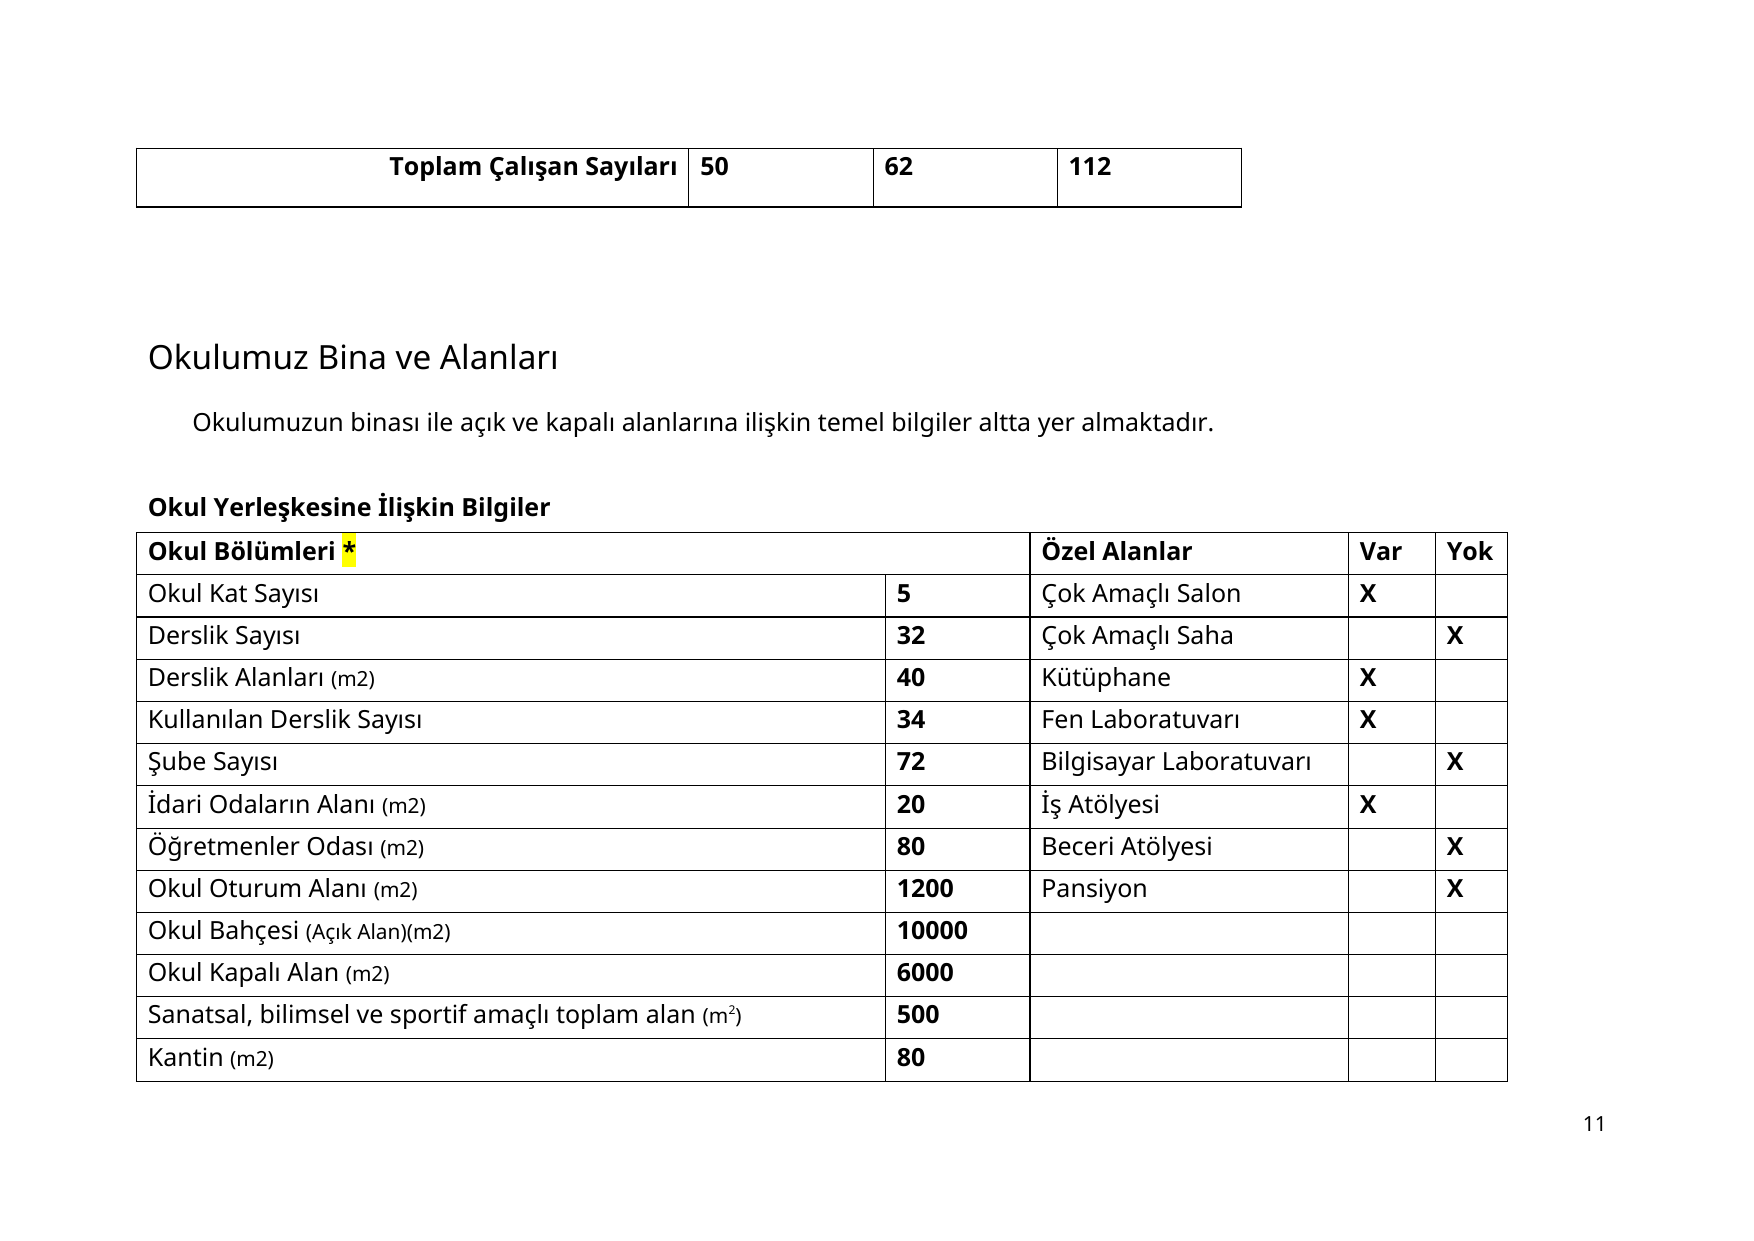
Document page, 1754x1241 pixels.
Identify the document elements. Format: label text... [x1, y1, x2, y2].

table_cell X [1436, 829, 1507, 869]
table_cell 112 [1058, 149, 1241, 206]
subtitle Okulumuz Bina ve Alanları [148, 334, 1606, 379]
table_cell [1436, 575, 1507, 616]
table_cell 34 [886, 702, 1029, 743]
table_cell Kütüphane [1031, 660, 1348, 701]
table_cell [1349, 618, 1435, 659]
text Okulumuzun binası ile açık ve kapalı alanlarına ilişkin temel bilgiler altta yer almaktadır. [148, 404, 1606, 439]
table_cell Derslik Alanları (m2) [137, 660, 885, 701]
table_cell [1031, 955, 1348, 996]
table_cell [1436, 913, 1507, 954]
table_cell Kantin (m2) [137, 1039, 885, 1081]
table_cell X [1436, 744, 1507, 785]
table_cell 80 [886, 1039, 1029, 1081]
table_cell 50 [689, 149, 873, 206]
table_cell X [1436, 871, 1507, 912]
table_cell [1436, 1039, 1507, 1081]
table_cell 62 [874, 149, 1057, 206]
table_cell İş Atölyesi [1031, 786, 1348, 827]
table_cell Öğretmenler Odası (m2) [137, 829, 885, 869]
table_cell [1436, 997, 1507, 1038]
table_cell [1349, 829, 1435, 869]
table_header Yok [1436, 533, 1507, 574]
table_cell Beceri Atölyesi [1031, 829, 1348, 869]
table_cell Bilgisayar Laboratuvarı [1031, 744, 1348, 785]
table_cell [1031, 913, 1348, 954]
table_cell 32 [886, 618, 1029, 659]
table_cell X [1349, 575, 1435, 616]
table_cell X [1349, 702, 1435, 743]
table_cell Derslik Sayısı [137, 618, 885, 659]
table_cell Fen Laboratuvarı [1031, 702, 1348, 743]
table_cell 20 [886, 786, 1029, 827]
table_cell 1200 [886, 871, 1029, 912]
table_cell X [1349, 786, 1435, 827]
table_cell [1436, 702, 1507, 743]
table_cell Toplam Çalışan Sayıları [137, 149, 688, 206]
table_cell Pansiyon [1031, 871, 1348, 912]
table_header Var [1349, 533, 1435, 574]
table_cell Şube Sayısı [137, 744, 885, 785]
table_cell 500 [886, 997, 1029, 1038]
table_cell Kullanılan Derslik Sayısı [137, 702, 885, 743]
table_cell [1031, 997, 1348, 1038]
table_cell 5 [886, 575, 1029, 616]
table_header Okul Bölümleri * [137, 533, 1029, 574]
table_cell 6000 [886, 955, 1029, 996]
table_cell 80 [886, 829, 1029, 869]
table_cell [1349, 955, 1435, 996]
table_cell Çok Amaçlı Salon [1031, 575, 1348, 616]
table_cell İdari Odaların Alanı (m2) [137, 786, 885, 827]
table_cell Okul Oturum Alanı (m2) [137, 871, 885, 912]
table_cell [1349, 997, 1435, 1038]
table_cell 40 [886, 660, 1029, 701]
table_cell [1349, 913, 1435, 954]
table_cell [1349, 871, 1435, 912]
table_cell Okul Kat Sayısı [137, 575, 885, 616]
text Okul Yerleşkesine İlişkin Bilgiler [148, 489, 1606, 524]
table_cell Okul Bahçesi (Açık Alan)(m2) [137, 913, 885, 954]
table_cell [1436, 660, 1507, 701]
table_cell [1031, 1039, 1348, 1081]
table_cell [1436, 955, 1507, 996]
table_cell Okul Kapalı Alan (m2) [137, 955, 885, 996]
table_cell 10000 [886, 913, 1029, 954]
table_cell [1349, 744, 1435, 785]
table_cell [1349, 1039, 1435, 1081]
table_cell Çok Amaçlı Saha [1031, 618, 1348, 659]
table_cell 72 [886, 744, 1029, 785]
table_cell X [1436, 618, 1507, 659]
table_cell Sanatsal, bilimsel ve sportif amaçlı toplam alan (m2) [137, 997, 885, 1038]
table_header Özel Alanlar [1031, 533, 1348, 574]
table_cell [1436, 786, 1507, 827]
table_cell X [1349, 660, 1435, 701]
